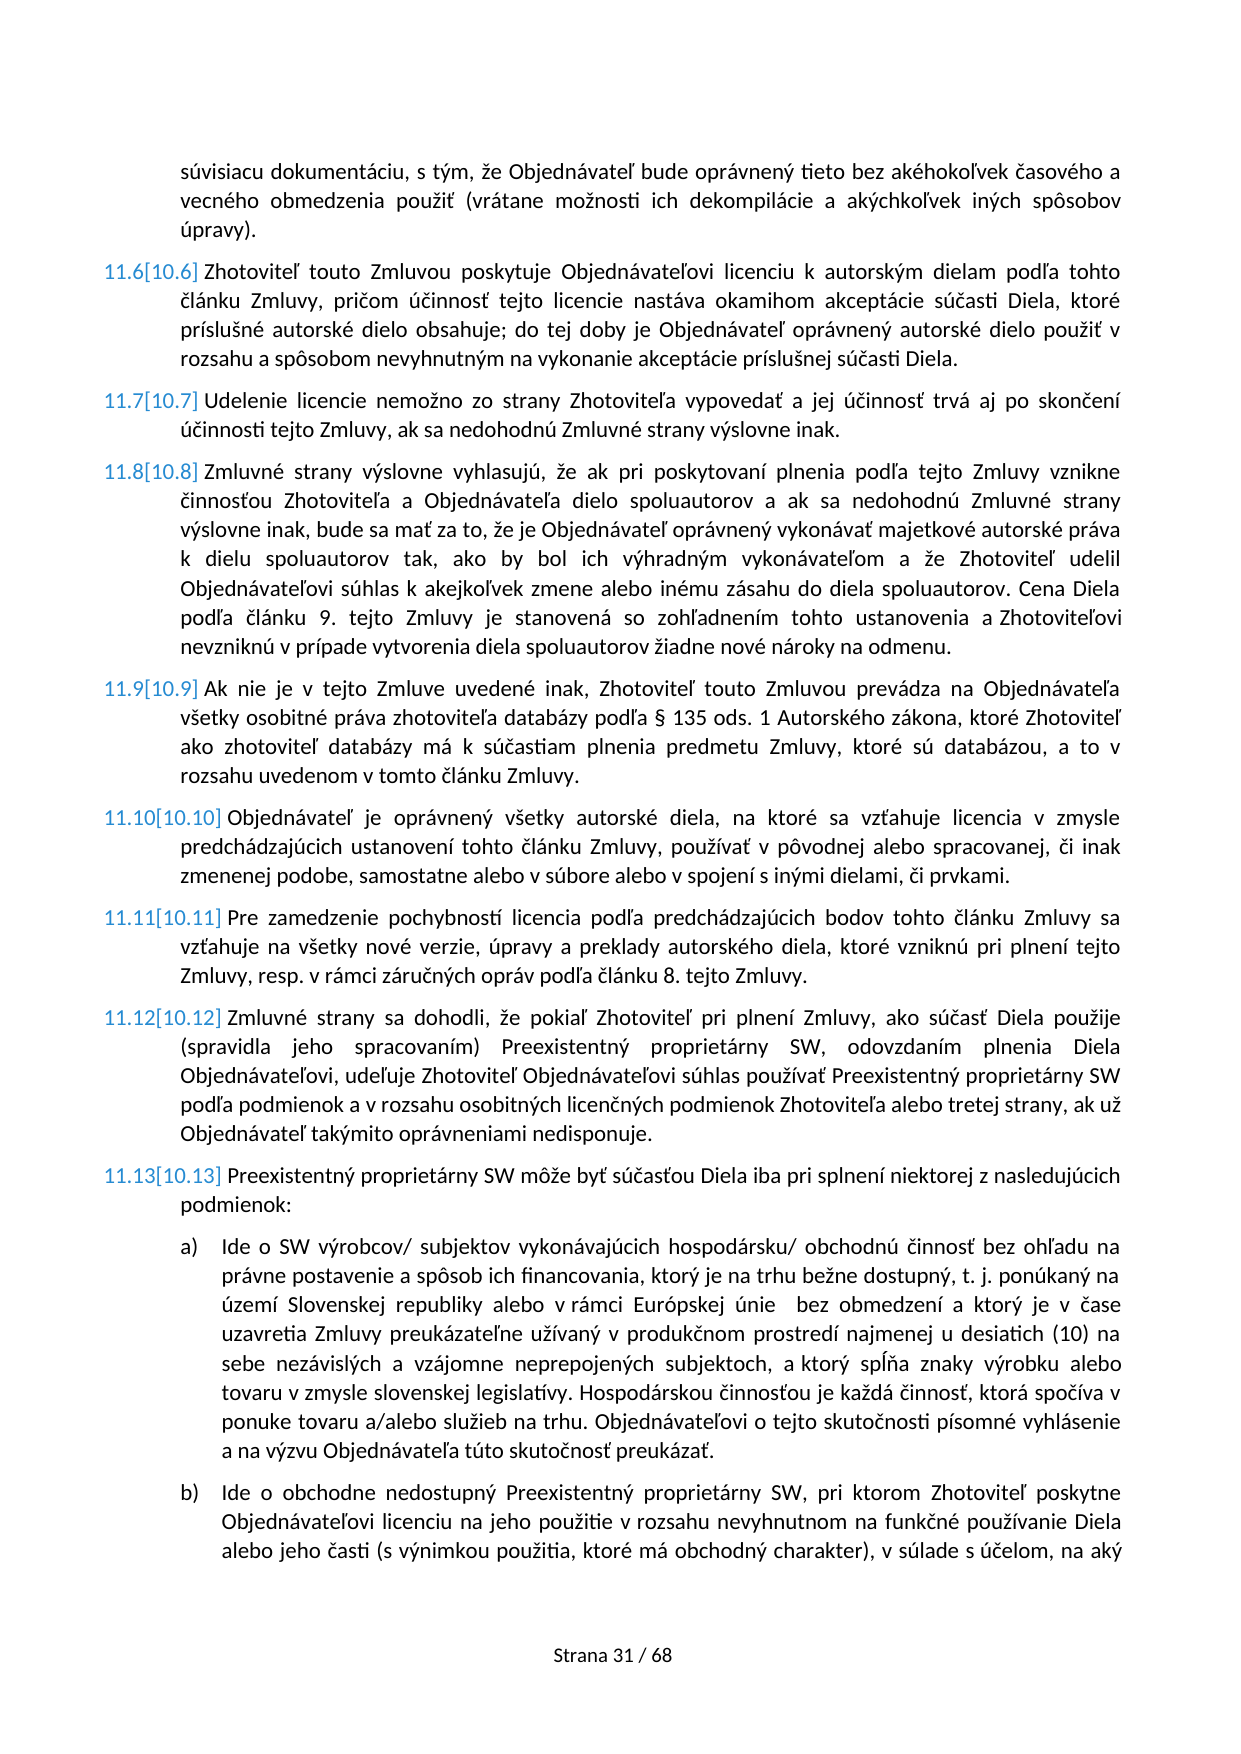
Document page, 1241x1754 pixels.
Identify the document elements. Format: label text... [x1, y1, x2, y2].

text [103, 156, 1122, 243]
list Ide o SW výrobcov/ subjektov vykonávajúcich hospodársku/ obchodnú činnosť bez ohľadu na právne postavenie a spôsob ich financovania, ktorý je na trhu bežne dostupný, t. j. ponúkaný na území Slovenskej republiky alebo v rámci Európskej únie bez obmedzení a ktorý je v čase uzavretia Zmluvy preukázateľne užívaný v produkčnom prostredí najmenej u desiatich (10) na sebe nezávislých a vzájomne neprepojených subjektoch, a ktorý spĺňa znaky výrobku alebo tovaru v zmysle slovenskej legislatívy. Hospodárskou činnosťou je každá činnosť, ktorá spočíva v ponuke tovaru a/alebo služieb na trhu. Objednávateľovi o tejto skutočnosti písomné vyhlásenie a na výzvu Objednávateľa túto skutočnosť preukázať. [180, 1231, 1122, 1464]
text Zmluvné strany sa dohodli, že pokiaľ Zhotoviteľ pri plnení Zmluvy, ako súčasť Diela použije (spravidla jeho spracovaním) Preexistentný proprietárny SW, odovzdaním plnenia Diela Objednávateľovi, udeľuje Zhotoviteľ Objednávateľovi súhlas používať Preexistentný proprietárny SW podľa podmienok a v rozsahu osobitných licenčných podmienok Zhotoviteľa alebo tretej strany, ak už Objednávateľ takýmito oprávneniami nedisponuje. [103, 1002, 1122, 1148]
text Udelenie licencie nemožno zo strany Zhotoviteľa vypovedať a jej účinnosť trvá aj po skončení účinnosti tejto Zmluvy, ak sa nedohodnú Zmluvné strany výslovne inak. [103, 385, 1122, 443]
text Zhotoviteľ touto Zmluvou poskytuje Objednávateľovi licenciu k autorským dielam podľa tohto článku Zmluvy, pričom účinnosť tejto licencie nastáva okamihom akceptácie súčasti Diela, ktoré príslušné autorské dielo obsahuje; do tej doby je Objednávateľ oprávnený autorské dielo použiť v rozsahu a spôsobom nevyhnutným na vykonanie akceptácie príslušnej súčasti Diela. [103, 256, 1122, 373]
text Objednávateľ je oprávnený všetky autorské diela, na ktoré sa vzťahuje licencia v zmysle predchádzajúcich ustanovení tohto článku Zmluvy, používať v pôvodnej alebo spracovanej, či inak zmenenej podobe, samostatne alebo v súbore alebo v spojení s inými dielami, či prvkami. [103, 802, 1122, 889]
text Ak nie je v tejto Zmluve uvedené inak, Zhotoviteľ touto Zmluvou prevádza na Objednávateľa všetky osobitné práva zhotoviteľa databázy podľa § 135 ods. 1 Autorského zákona, ktoré Zhotoviteľ ako zhotoviteľ databázy má k súčastiam plnenia predmetu Zmluvy, ktoré sú databázou, a to v rozsahu uvedenom v tomto článku Zmluvy. [103, 673, 1122, 789]
text Zmluvné strany výslovne vyhlasujú, že ak pri poskytovaní plnenia podľa tejto Zmluvy vznikne činnosťou Zhotoviteľa a Objednávateľa dielo spoluautorov a ak sa nedohodnú Zmluvné strany výslovne inak, bude sa mať za to, že je Objednávateľ oprávnený vykonávať majetkové autorské práva k dielu spoluautorov tak, ako by bol ich výhradným vykonávateľom a že Zhotoviteľ udelil Objednávateľovi súhlas k akejkoľvek zmene alebo inému zásahu do diela spoluautorov. Cena Diela podľa článku 9. tejto Zmluvy je stanovená so zohľadnením tohto ustanovenia a Zhotoviteľovi nevzniknú v prípade vytvorenia diela spoluautorov žiadne nové nároky na odmenu. [103, 456, 1122, 660]
text Pre zamedzenie pochybností licencia podľa predchádzajúcich bodov tohto článku Zmluvy sa vzťahuje na všetky nové verzie, úpravy a preklady autorského diela, ktoré vzniknú pri plnení tejto Zmluvy, resp. v rámci záručných opráv podľa článku 8. tejto Zmluvy. [103, 902, 1122, 989]
text Preexistentný proprietárny SW môže byť súčasťou Diela iba pri splnení niektorej z nasledujúcich podmienok: [103, 1160, 1122, 1218]
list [180, 1477, 1122, 1564]
